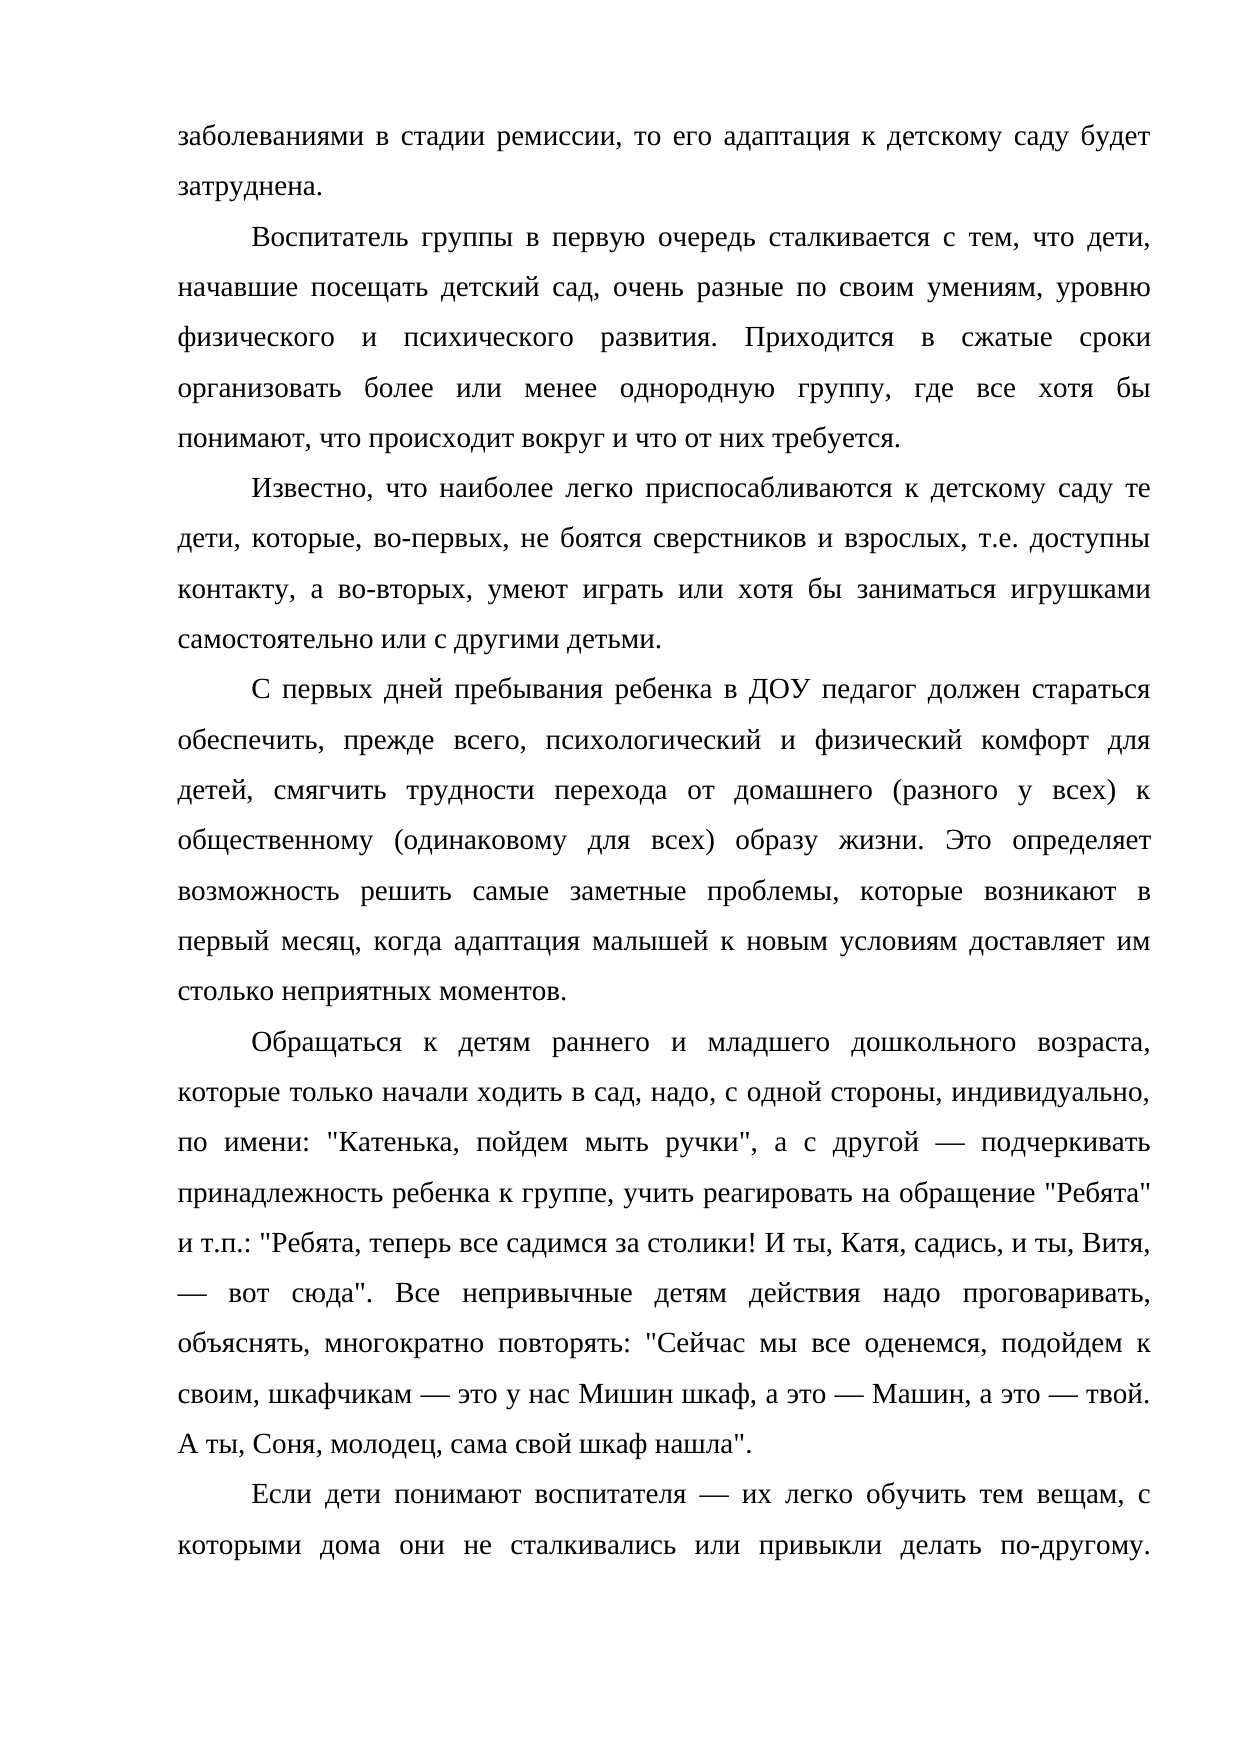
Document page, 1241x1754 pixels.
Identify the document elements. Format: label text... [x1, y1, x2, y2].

text С первых дней пребывания ребенка в ДОУ педагог должен стараться обеспечить, прежде всего, психологический и физический комфорт для детей, смягчить трудности перехода от домашнего (разного у всех) к общественному (одинаковому для всех) образу жизни. Это определяет возможность решить самые заметные проблемы, которые возникают в первый месяц, когда адаптация малышей к новым условиям доставляет им столько неприятных моментов. [177, 672, 1152, 1007]
text Известно, что наиболее легко приспосабливаются к детскому саду те дети, которые, во-первых, не боятся сверстников и взрослых, т.е. доступны контакту, а во-вторых, умеют играть или хотя бы заниматься игрушками самостоятельно или с другими детьми. [177, 470, 1152, 655]
text Воспитатель группы в первую очередь сталкивается с тем, что дети, начавшие посещать детский сад, очень разные по своим умениям, уровню физического и психического развития. Приходится в сжатые сроки организовать более или менее однородную группу, где все хотя бы понимают, что происходит вокруг и что от них требуется. [177, 219, 1152, 453]
text Обращаться к детям раннего и младшего дошкольного возраста, которые только начали ходить в сад, надо, с одной стороны, индивидуально, по имени: "Катенька, пойдем мыть ручки", а с другой — подчеркивать принадлежность ребенка к группе, учить реагировать на обращение "Ребята" и т.п.: "Ребята, теперь все садимся за столики! И ты, Катя, садись, и ты, Витя, — вот сюда". Все непривычные детям действия надо проговаривать, объяснять, многократно повторять: "Сейчас мы все оденемся, подойдем к своим, шкафчикам — это у нас Мишин шкаф, а это — Машин, а это — твой. А ты, Соня, молодец, сама свой шкаф нашла". [177, 1024, 1152, 1460]
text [177, 118, 1152, 202]
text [177, 1477, 1152, 1560]
